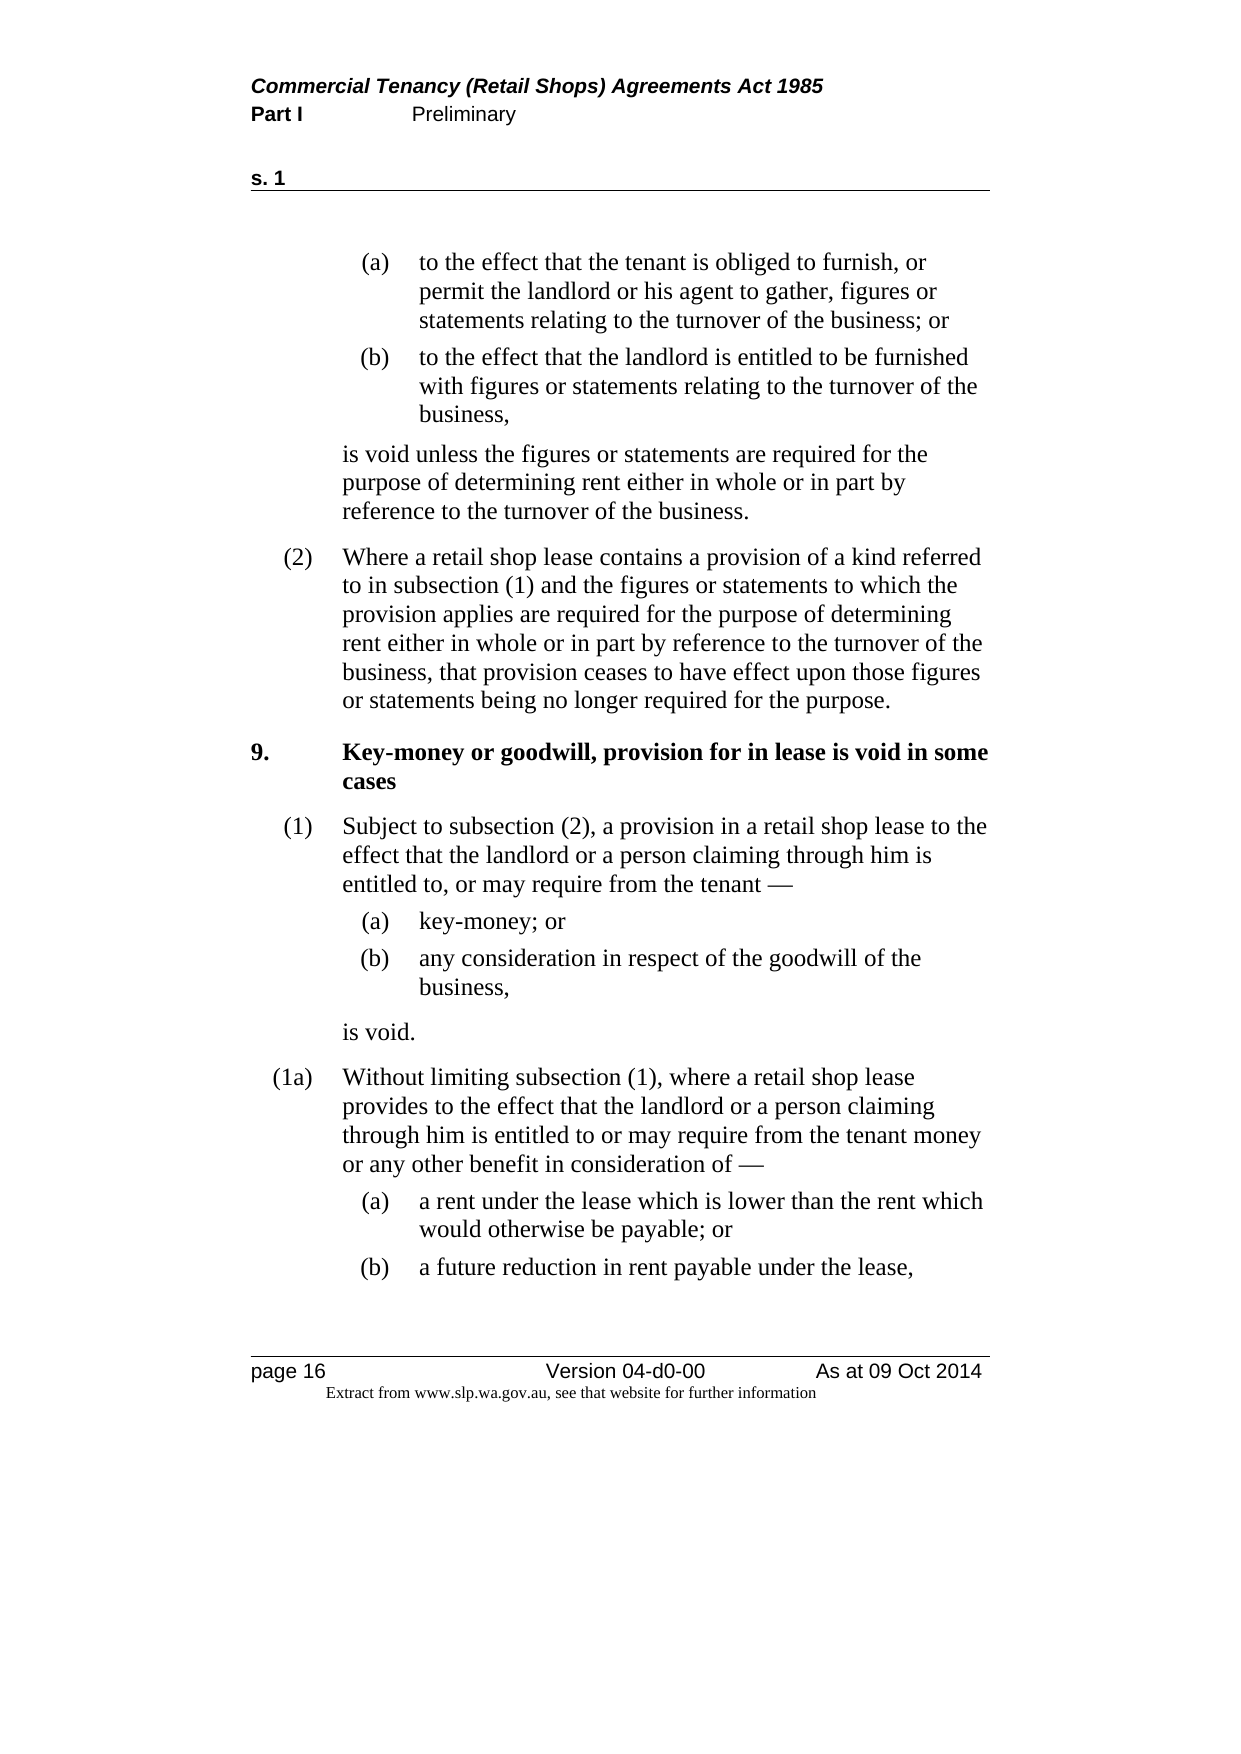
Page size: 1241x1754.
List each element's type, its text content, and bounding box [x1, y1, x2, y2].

text (1a) Without limiting subsection (1), where a retail shop lease provides to the effect that the landlord or a person claiming through him is entitled to or may require from the tenant money or any other benefit in consideration of — [251, 1062, 990, 1177]
text (a) a rent under the lease which is lower than the rent which would otherwise be payable; or [251, 1186, 990, 1243]
text (2) Where a retail shop lease contains a provision of a kind referred to in subsection (1) and the figures or statements to which the provision applies are required for the purpose of determining rent either in whole or in part by reference to the turnover of the business, that provision ceases to have effect upon those figures or statements being no longer required for the purpose. [251, 542, 990, 714]
text (a) to the effect that the tenant is obliged to furnish, or permit the landlord or his agent to gather, figures or statements relating to the turnover of the business; or [251, 247, 990, 334]
text (1) Subject to subsection (2), a provision in a retail shop lease to the effect that the landlord or a person claiming through him is entitled to, or may require from the tenant — [251, 811, 990, 897]
subtitle 9. Key-money or goodwill, provision for in lease is void in some cases [251, 737, 990, 794]
text is void. [251, 1017, 990, 1046]
text is void unless the figures or statements are required for the purpose of determining rent either in whole or in part by reference to the turnover of the business. [251, 439, 990, 525]
text (b) a future reduction in rent payable under the lease, [251, 1252, 990, 1280]
text (b) to the effect that the landlord is entitled to be furnished with figures or statements relating to the turnover of the business, [251, 342, 990, 428]
text (b) any consideration in respect of the goodwill of the business, [251, 943, 990, 1000]
text (a) key-money; or [251, 906, 990, 934]
